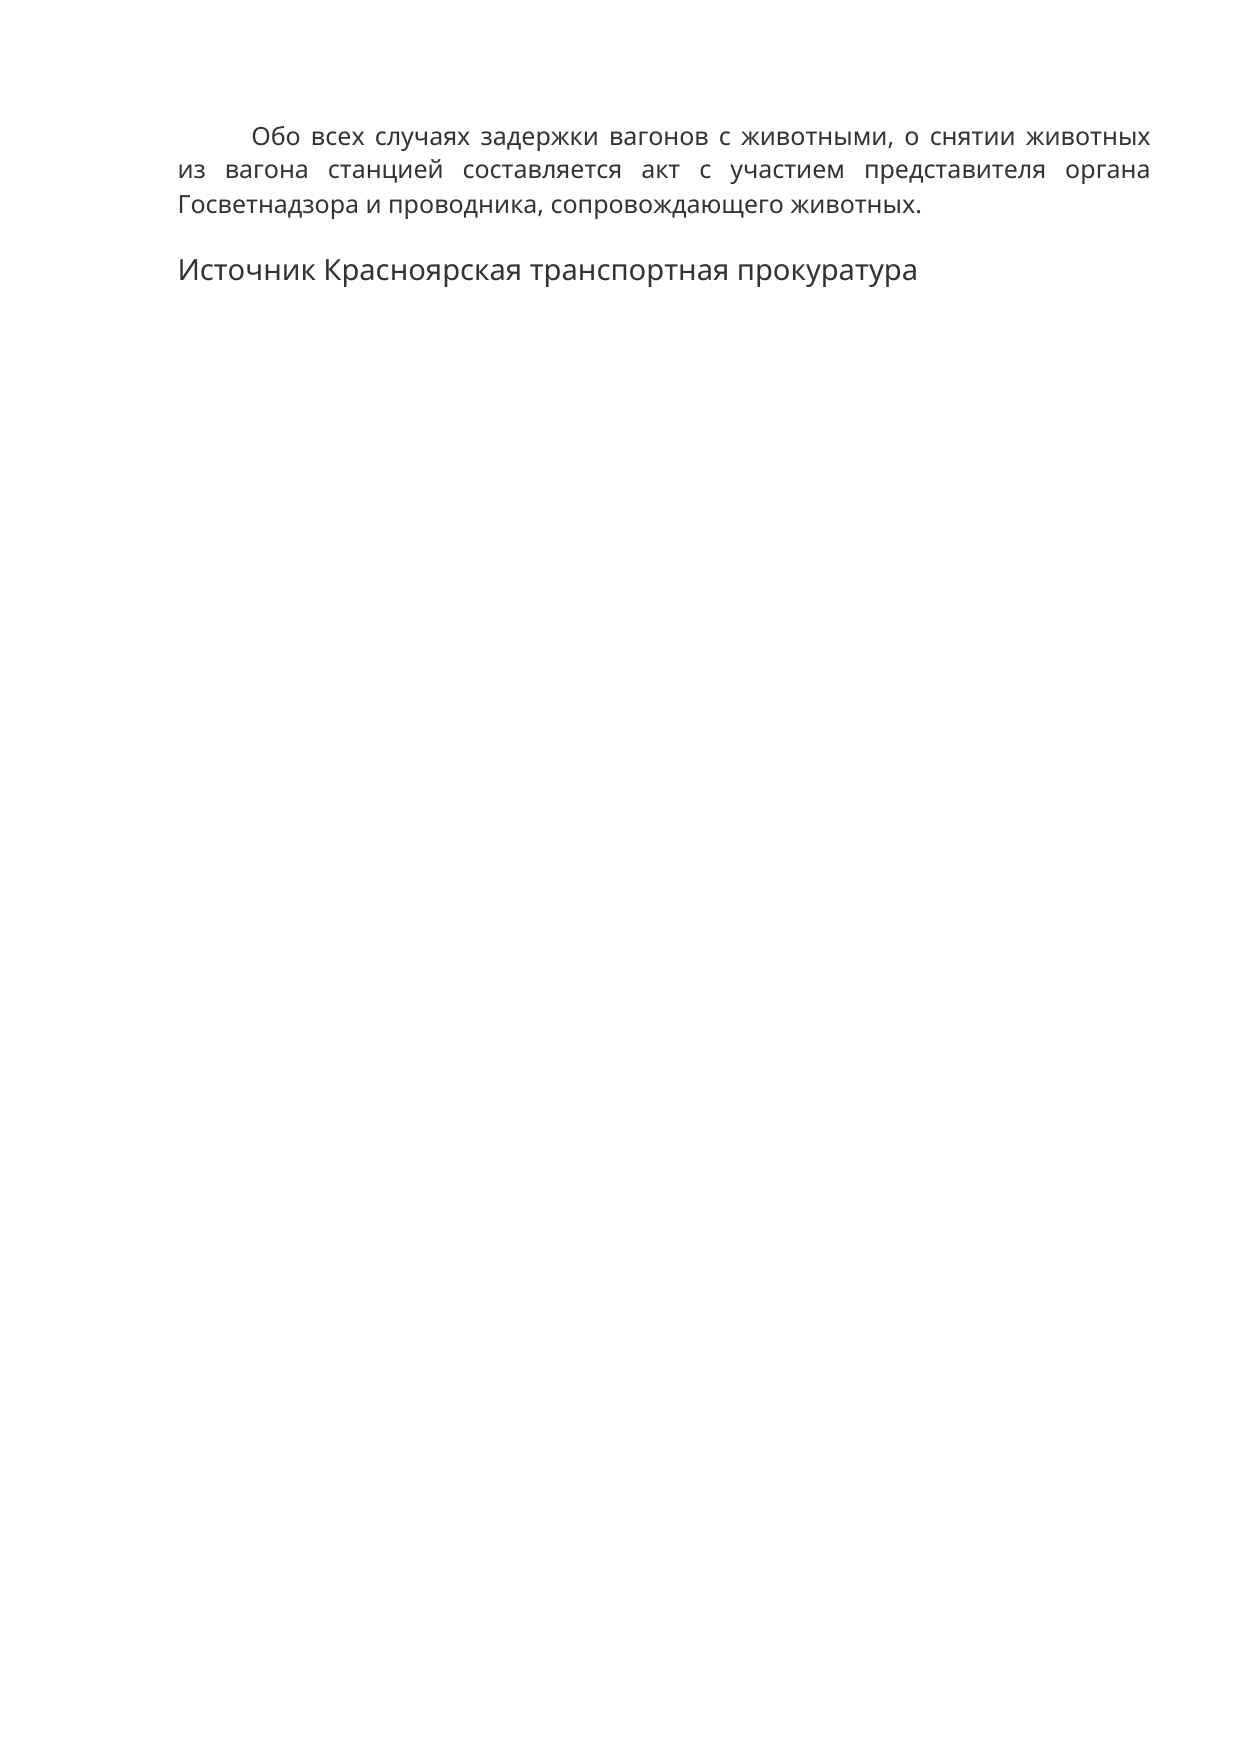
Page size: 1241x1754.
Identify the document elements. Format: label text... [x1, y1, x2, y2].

text Источник Красноярская транспортная прокуратура [177, 249, 1152, 289]
text Обо всех случаях задержки вагонов с животными, о снятии животных из вагона станцией составляется акт с участием представителя органа Госветнадзора и проводника, сопровождающего животных. [177, 118, 1152, 220]
